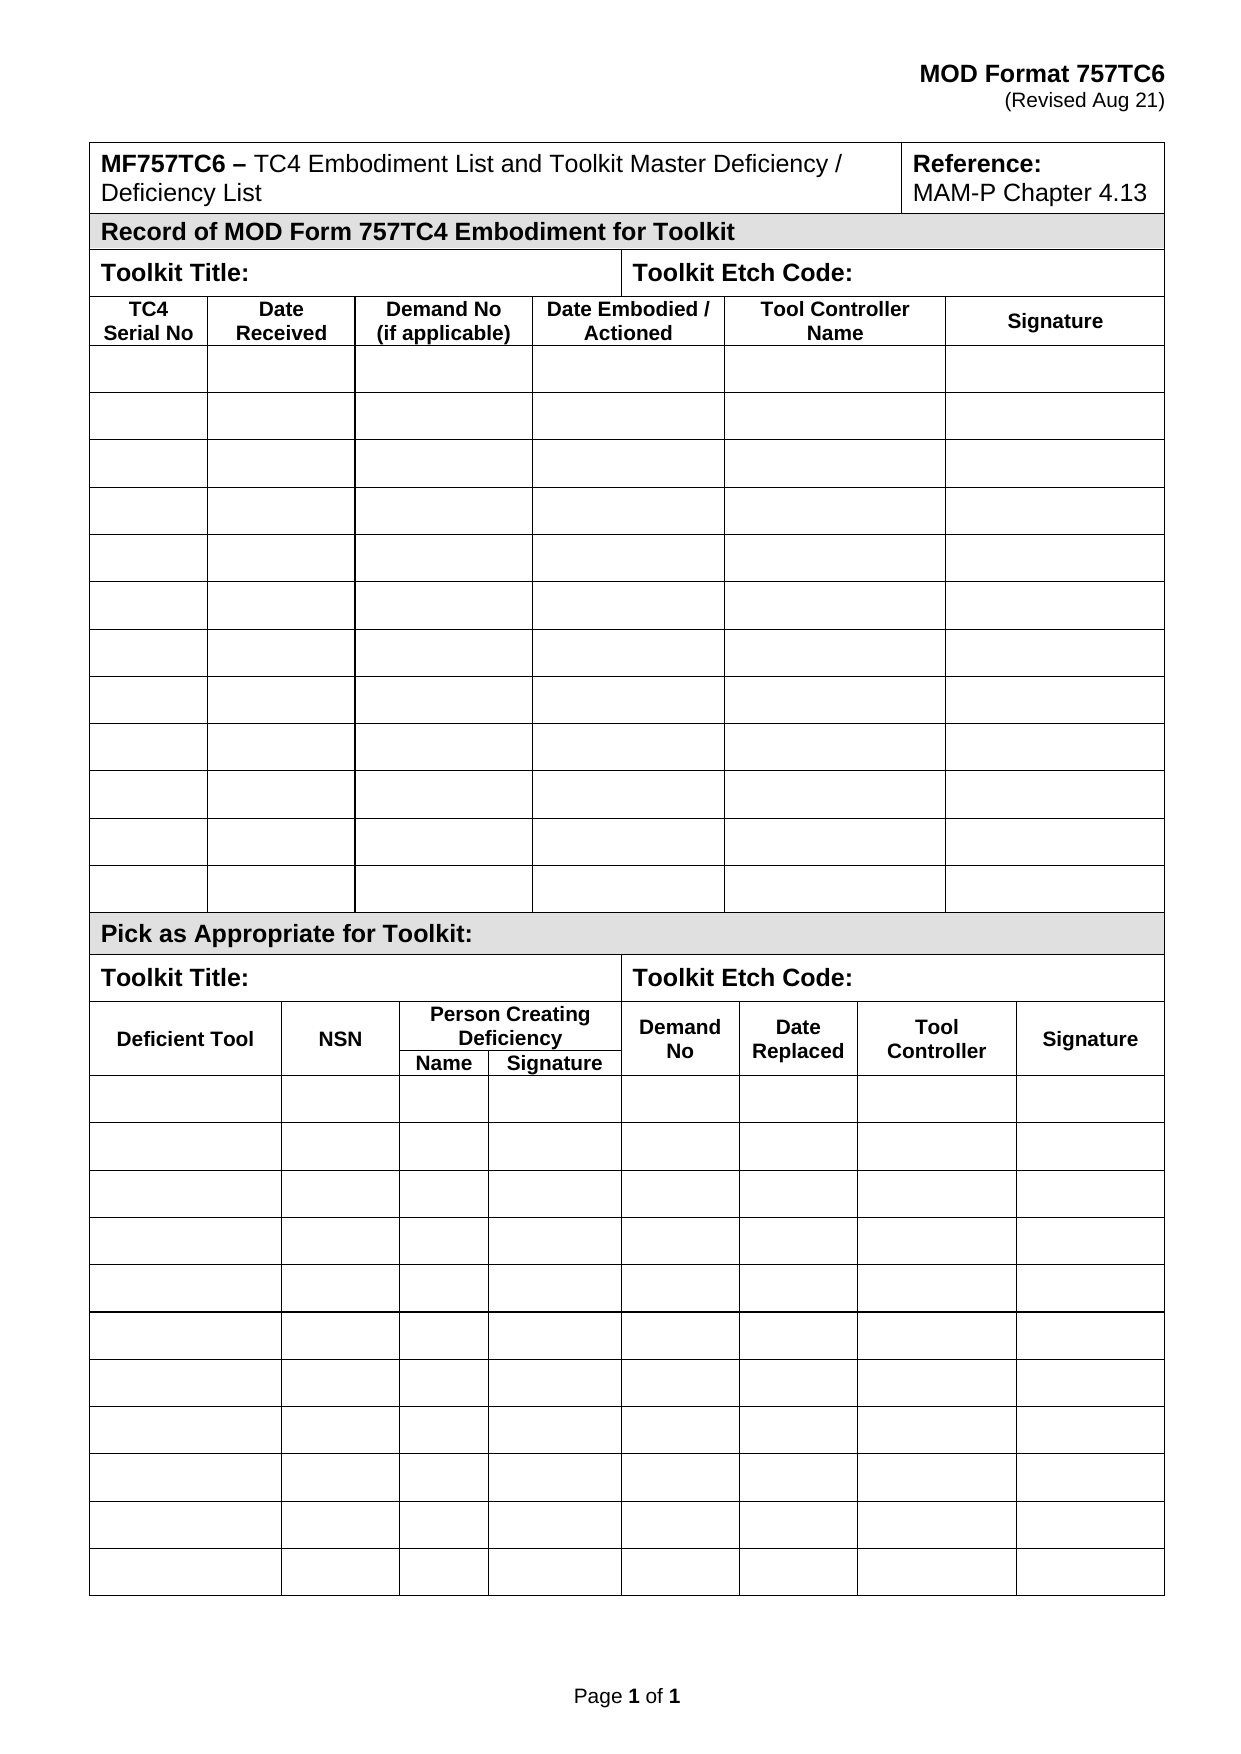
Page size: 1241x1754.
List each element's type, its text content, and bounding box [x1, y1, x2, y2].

table_cell [725, 630, 945, 676]
table_cell [858, 1360, 1016, 1406]
table_cell [356, 771, 532, 818]
table_cell [622, 1265, 739, 1311]
table_cell [946, 346, 1164, 392]
table_cell [282, 1454, 399, 1501]
table_cell [489, 1502, 621, 1548]
table_cell [356, 440, 532, 487]
table_cell [725, 724, 945, 770]
table_cell [400, 1218, 488, 1264]
table_cell [282, 1076, 399, 1122]
table_cell [1017, 1407, 1164, 1453]
table_cell [622, 1123, 739, 1169]
table_cell Record of MOD Form 757TC4 Embodiment for Toolkit [90, 214, 1164, 248]
table_cell [489, 1360, 621, 1406]
table_cell [725, 393, 945, 439]
table_cell [946, 393, 1164, 439]
table_cell [90, 771, 207, 818]
table_cell [400, 1407, 488, 1453]
table_cell [282, 1123, 399, 1169]
table_cell [400, 1171, 488, 1217]
table_cell [90, 488, 207, 534]
table_cell Person Creating Deficiency [400, 1002, 621, 1050]
table_cell [208, 535, 354, 581]
table_cell [489, 1076, 621, 1122]
table_cell Toolkit Etch Code: [622, 250, 1164, 296]
table_cell [208, 488, 354, 534]
table_cell Tool Controller [858, 1002, 1016, 1075]
table_cell [1017, 1171, 1164, 1217]
table_cell [725, 866, 945, 912]
table_cell [858, 1407, 1016, 1453]
table_cell [208, 724, 354, 770]
table_cell [400, 1076, 488, 1122]
table_cell [740, 1407, 857, 1453]
table_cell [622, 1076, 739, 1122]
table_cell [90, 630, 207, 676]
table_cell [489, 1123, 621, 1169]
table_cell [282, 1171, 399, 1217]
table_cell [622, 1218, 739, 1264]
table_cell [1017, 1123, 1164, 1169]
table_cell [90, 724, 207, 770]
table_cell [533, 866, 724, 912]
table_cell [90, 677, 207, 723]
table_cell [725, 488, 945, 534]
table_cell [400, 1123, 488, 1169]
table_cell [858, 1313, 1016, 1359]
table_cell [489, 1549, 621, 1595]
table_cell [90, 1454, 281, 1501]
table_cell [858, 1502, 1016, 1548]
table_cell [90, 819, 207, 865]
table_cell [858, 1218, 1016, 1264]
table_cell [356, 724, 532, 770]
table_cell [90, 1313, 281, 1359]
table_cell [489, 1218, 621, 1264]
table_cell [90, 582, 207, 628]
table_cell [622, 1313, 739, 1359]
table_header MF757TC6 – TC4 Embodiment List and Toolkit Master Deficiency / Deficiency List [90, 143, 901, 213]
table_cell [400, 1360, 488, 1406]
table_cell [533, 582, 724, 628]
table_cell [946, 630, 1164, 676]
table_cell Date Replaced [740, 1002, 857, 1075]
table_cell Signature [489, 1051, 621, 1075]
table_cell [1017, 1076, 1164, 1122]
table_cell [725, 535, 945, 581]
table_cell [725, 346, 945, 392]
table_cell [282, 1407, 399, 1453]
table_cell [533, 771, 724, 818]
table_cell [622, 1360, 739, 1406]
table_cell [1017, 1549, 1164, 1595]
table_cell [208, 440, 354, 487]
table_cell TC4 Serial No [90, 297, 207, 345]
table_cell Signature [946, 297, 1164, 345]
table_cell [282, 1360, 399, 1406]
table_cell [946, 866, 1164, 912]
table_cell [90, 393, 207, 439]
table_cell [725, 677, 945, 723]
table_cell [740, 1549, 857, 1595]
table_cell [489, 1407, 621, 1453]
table_cell [858, 1123, 1016, 1169]
table_cell [90, 1218, 281, 1264]
table_cell [622, 1454, 739, 1501]
table_cell [489, 1313, 621, 1359]
table_cell [740, 1171, 857, 1217]
table_cell [533, 819, 724, 865]
table_cell [400, 1265, 488, 1311]
table_cell [356, 866, 532, 912]
table_cell [90, 1360, 281, 1406]
table_cell [946, 582, 1164, 628]
table_cell [946, 771, 1164, 818]
table_cell [90, 1407, 281, 1453]
table_cell [533, 630, 724, 676]
table_cell [622, 1502, 739, 1548]
table_cell [208, 582, 354, 628]
table_cell [208, 819, 354, 865]
table_cell [208, 630, 354, 676]
table_cell Date Embodied / Actioned [533, 297, 724, 345]
table_cell [1017, 1313, 1164, 1359]
table_cell [946, 440, 1164, 487]
table_cell [740, 1218, 857, 1264]
table_cell [1017, 1360, 1164, 1406]
table_cell Date Received [208, 297, 354, 345]
table_cell [740, 1076, 857, 1122]
table_cell [356, 819, 532, 865]
table_cell [282, 1502, 399, 1548]
table_cell [90, 1076, 281, 1122]
table_cell [858, 1265, 1016, 1311]
table_cell [740, 1454, 857, 1501]
table_cell [725, 819, 945, 865]
table_cell [725, 582, 945, 628]
table_cell Demand No [622, 1002, 739, 1075]
table_cell [208, 866, 354, 912]
table_cell [356, 346, 532, 392]
table_cell [489, 1454, 621, 1501]
table_cell [90, 346, 207, 392]
table_cell Tool Controller Name [725, 297, 945, 345]
table_header Reference: MAM-P Chapter 4.13 [902, 143, 1164, 213]
table_cell NSN [282, 1002, 399, 1075]
table_cell [90, 1265, 281, 1311]
table_cell [725, 771, 945, 818]
table_cell [90, 535, 207, 581]
table_cell [400, 1313, 488, 1359]
table_cell Deficient Tool [90, 1002, 281, 1075]
table_cell [400, 1454, 488, 1501]
table_cell [740, 1123, 857, 1169]
table_cell [356, 630, 532, 676]
table_cell [740, 1502, 857, 1548]
table_cell Toolkit Etch Code: [622, 955, 1164, 1001]
table_cell [946, 819, 1164, 865]
table_cell [400, 1549, 488, 1595]
table_cell [858, 1076, 1016, 1122]
table_cell [740, 1360, 857, 1406]
table_cell [533, 440, 724, 487]
table_cell for Toolkit: [90, 913, 1164, 954]
table_cell Demand No (if applicable) [356, 297, 532, 345]
table_cell [489, 1265, 621, 1311]
table_cell Signature [1017, 1002, 1164, 1075]
table_cell [1017, 1218, 1164, 1264]
table_cell [90, 866, 207, 912]
table_cell [208, 346, 354, 392]
table_cell [622, 1171, 739, 1217]
table_cell [208, 393, 354, 439]
table_cell [356, 488, 532, 534]
table_cell [90, 1502, 281, 1548]
table_cell [356, 535, 532, 581]
table_cell [858, 1549, 1016, 1595]
table_cell [356, 677, 532, 723]
table_cell [533, 677, 724, 723]
table_cell [489, 1171, 621, 1217]
table_cell Name [400, 1051, 488, 1075]
table_cell [946, 535, 1164, 581]
table_cell [533, 393, 724, 439]
table_cell [356, 582, 532, 628]
table_cell [1017, 1502, 1164, 1548]
table_cell [90, 1171, 281, 1217]
table_cell [740, 1265, 857, 1311]
table_cell [533, 488, 724, 534]
table_cell [725, 440, 945, 487]
table_cell [533, 724, 724, 770]
table_cell [1017, 1265, 1164, 1311]
table_cell [90, 1123, 281, 1169]
table_cell [946, 488, 1164, 534]
table_cell [282, 1549, 399, 1595]
table_cell [533, 346, 724, 392]
table_cell [400, 1502, 488, 1548]
table_cell [946, 677, 1164, 723]
table_cell [356, 393, 532, 439]
table_cell [208, 771, 354, 818]
table_cell [622, 1549, 739, 1595]
table_cell [946, 724, 1164, 770]
table_cell [90, 440, 207, 487]
table_cell Toolkit Title: [90, 955, 621, 1001]
table_cell [282, 1218, 399, 1264]
table_cell [533, 535, 724, 581]
table_cell [740, 1313, 857, 1359]
table_cell [622, 1407, 739, 1453]
table_cell Toolkit Title: [90, 250, 621, 296]
table_cell [282, 1313, 399, 1359]
table_cell [90, 1549, 281, 1595]
table_cell [282, 1265, 399, 1311]
table_cell [208, 677, 354, 723]
table_cell [858, 1171, 1016, 1217]
table_cell [858, 1454, 1016, 1501]
table_cell [1017, 1454, 1164, 1501]
